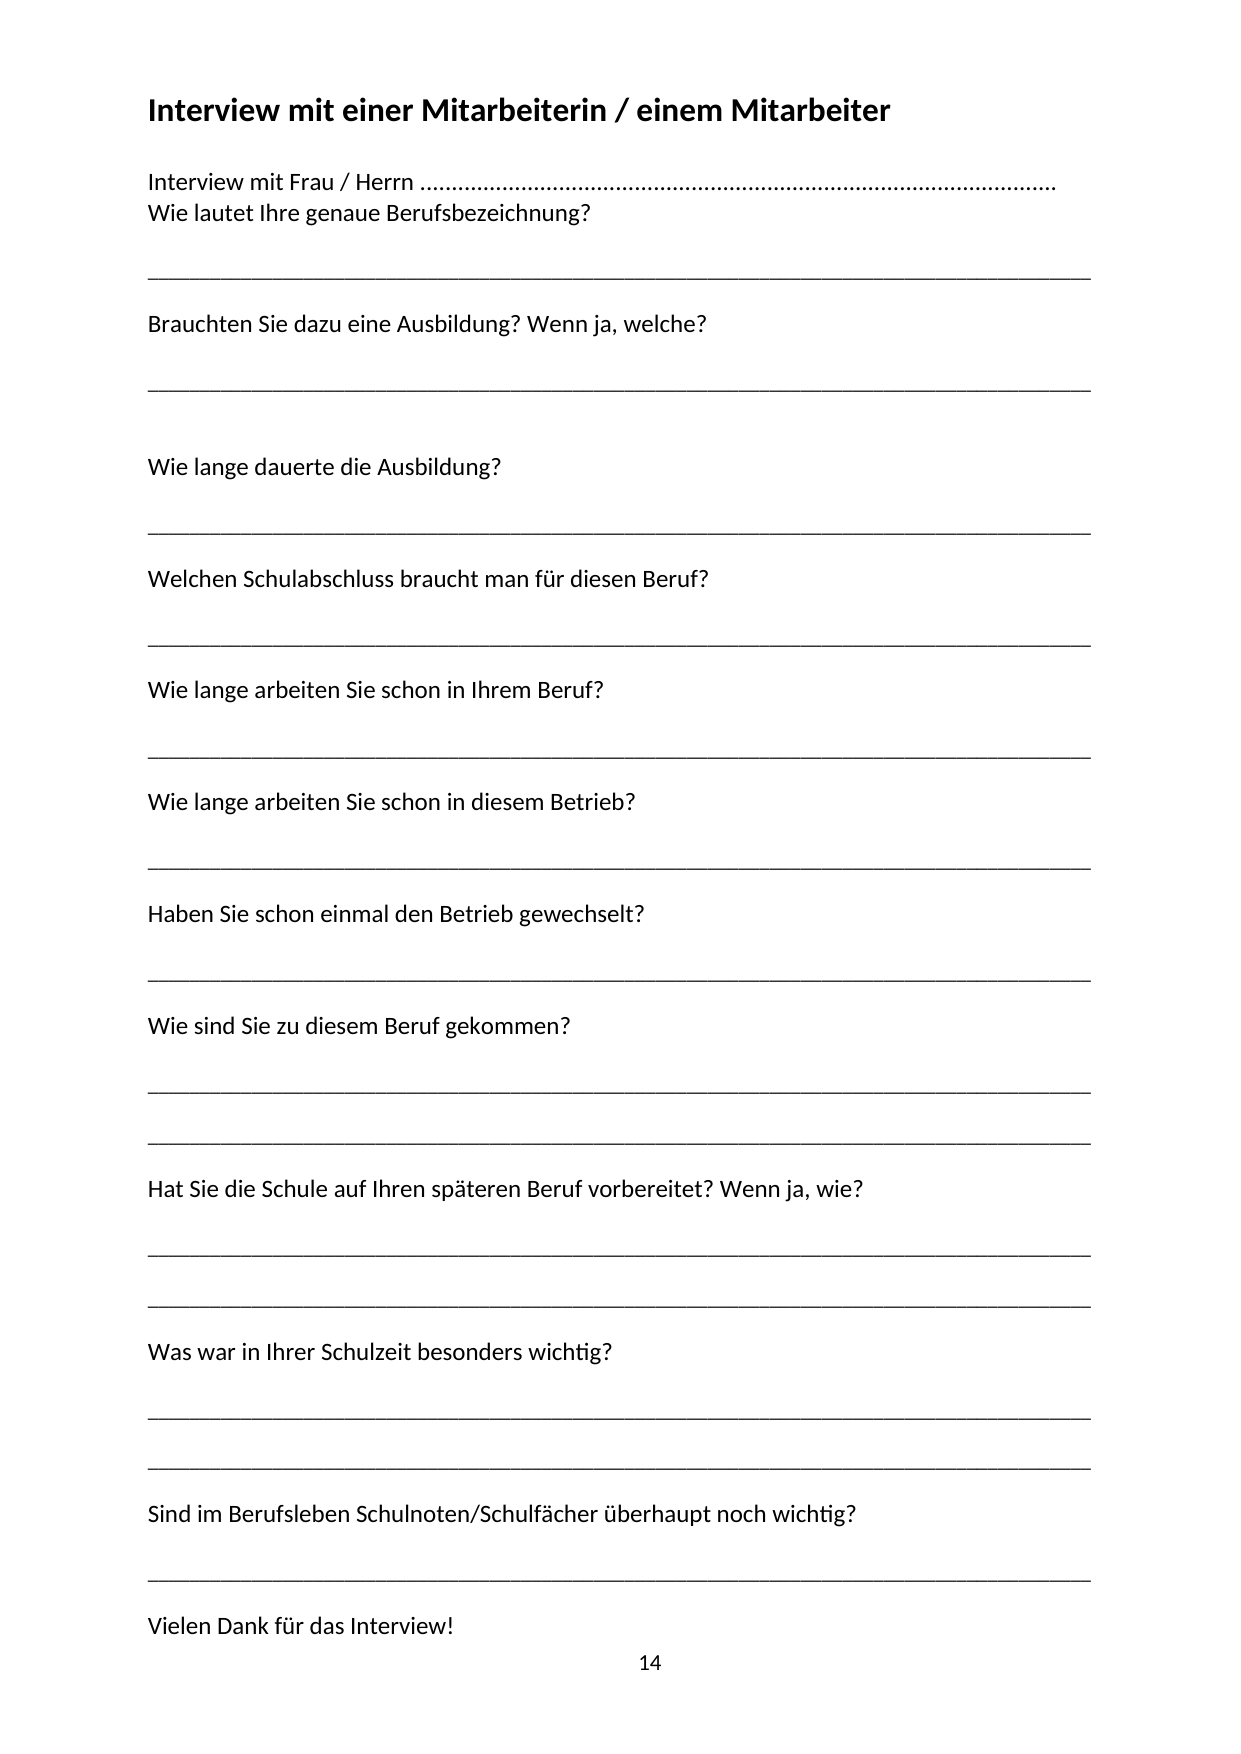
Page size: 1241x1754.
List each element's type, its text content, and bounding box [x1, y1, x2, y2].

text Brauchten Sie dazu eine Ausbildung? Wenn ja, welche? [148, 308, 1152, 339]
text Wie sind Sie zu diesem Beruf gekommen? [148, 1010, 1152, 1041]
text Interview mit einer Mitarbeiterin / einem Mitarbeiter [148, 89, 1152, 129]
text Wie lange arbeiten Sie schon in diesem Betrieb? [148, 787, 1152, 817]
text Was war in Ihrer Schulzeit besonders wichtig? [148, 1336, 1152, 1366]
text ___________________________________________________________________________________________ [148, 624, 1152, 649]
text ___________________________________________________________________________________________ [148, 848, 1152, 873]
text ___________________________________________________________________________________________ [148, 512, 1152, 537]
text ___________________________________________________________________________________________ [148, 1285, 1152, 1310]
text Wie lange arbeiten Sie schon in Ihrem Beruf? [148, 675, 1152, 705]
text Vielen Dank für das Interview! [148, 1610, 1152, 1641]
text ___________________________________________________________________________________________ [148, 258, 1152, 283]
text ___________________________________________________________________________________________ [148, 959, 1152, 985]
text ___________________________________________________________________________________________ [148, 1071, 1152, 1097]
text ___________________________________________________________________________________________ [148, 1122, 1152, 1148]
text ___________________________________________________________________________________________ [148, 736, 1152, 761]
text ___________________________________________________________________________________________ [148, 1234, 1152, 1259]
text ___________________________________________________________________________________________ [148, 1448, 1152, 1473]
text ___________________________________________________________________________________________ [148, 1559, 1152, 1585]
text ___________________________________________________________________________________________ [148, 1397, 1152, 1422]
text Interview mit Frau / Herrn ..................................................................................................... [148, 166, 1152, 197]
text Welchen Schulabschluss braucht man für diesen Beruf? [148, 563, 1152, 593]
text Hat Sie die Schule auf Ihren späteren Beruf vorbereitet? Wenn ja, wie? [148, 1173, 1152, 1203]
text ___________________________________________________________________________________________ [148, 369, 1152, 395]
text Sind im Berufsleben Schulnoten/Schulfächer überhaupt noch wichtig? [148, 1498, 1152, 1529]
text Haben Sie schon einmal den Betrieb gewechselt? [148, 898, 1152, 929]
text Wie lange dauerte die Ausbildung? [148, 451, 1152, 481]
text Wie lautet Ihre genaue Berufsbezeichnung? [148, 197, 1152, 227]
